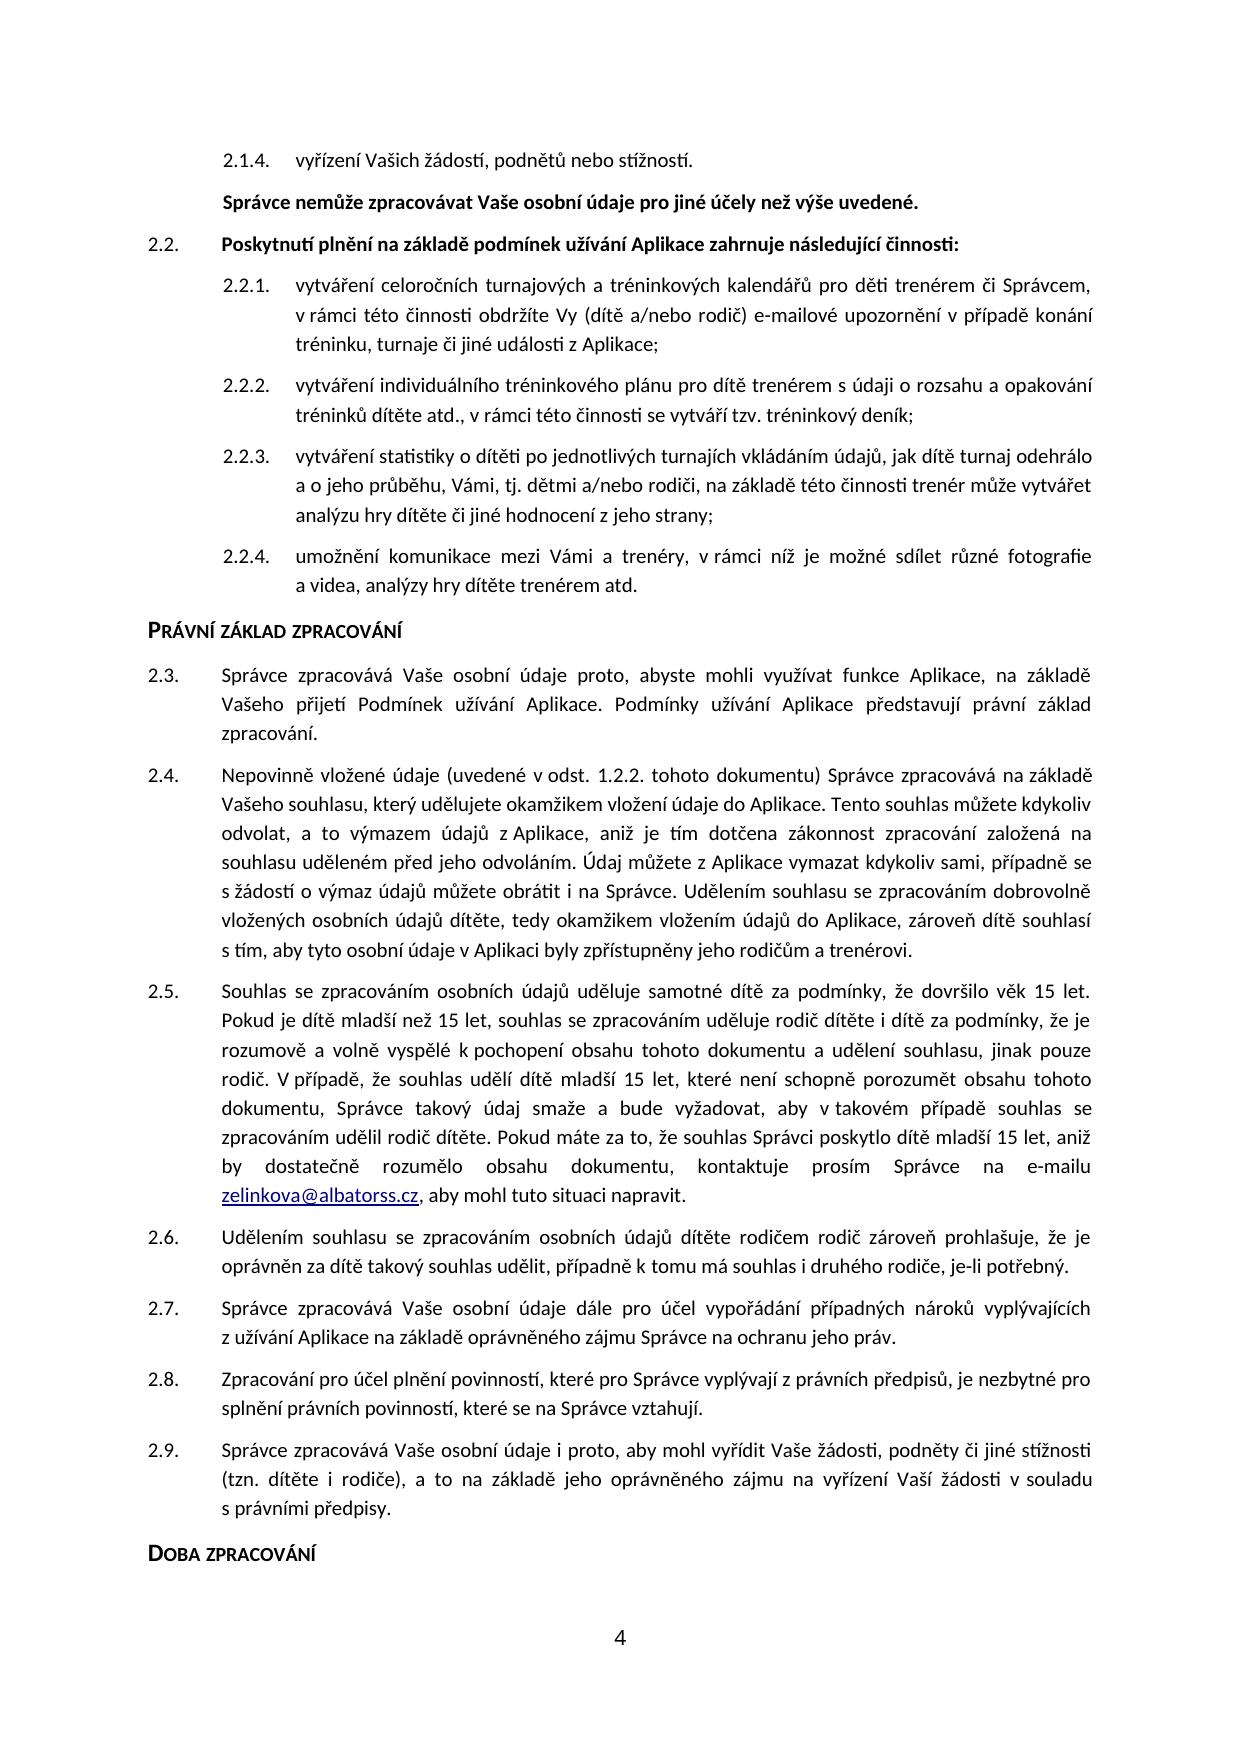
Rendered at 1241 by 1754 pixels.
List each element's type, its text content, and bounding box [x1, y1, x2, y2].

list Udělením souhlasu se zpracováním osobních údajů dítěte rodičem rodič zároveň prohlašuje, že je oprávněn za dítě takový souhlas udělit, případně k tomu má souhlas i druhého rodiče, je-li potřebný. [148, 1224, 1093, 1279]
list vytváření individuálního tréninkového plánu pro dítě trenérem s údaji o rozsahu a opakování tréninků dítěte atd., v rámci této činnosti se vytváří tzv. tréninkový deník; [223, 373, 1093, 427]
text Správce nemůže zpracovávat Vaše osobní údaje pro jiné účely než výše uvedené. [223, 189, 1093, 215]
text Doba zpracování [148, 1537, 1093, 1567]
list Poskytnutí plnění na základě podmínek užívání Aplikace zahrnuje následující činnosti: [148, 231, 1093, 256]
list Nepovinně vložené údaje (uvedené v odst. 1.2.2. tohoto dokumentu) Správce zpracovává na základě Vašeho souhlasu, který udělujete okamžikem vložení údaje do Aplikace. Tento souhlas můžete kdykoliv odvolat, a to výmazem údajů z Aplikace, aniž je tím dotčena zákonnost zpracování založená na souhlasu uděleném před jeho odvoláním. Údaj můžete z Aplikace vymazat kdykoliv sami, případně se s žádostí o výmaz údajů můžete obrátit i na Správce. Udělením souhlasu se zpracováním dobrovolně vložených osobních údajů dítěte, tedy okamžikem vložením údajů do Aplikace, zároveň dítě souhlasí s tím, aby tyto osobní údaje v Aplikaci byly zpřístupněny jeho rodičům a trenérovi. [148, 762, 1093, 962]
text Právní základ zpracování [148, 614, 1093, 645]
list vytváření statistiky o dítěti po jednotlivých turnajích vkládáním údajů, jak dítě turnaj odehrálo a o jeho průběhu, Vámi, tj. dětmi a/nebo rodiči, na základě této činnosti trenér může vytvářet analýzu hry dítěte či jiné hodnocení z jeho strany; [223, 443, 1093, 527]
list Správce zpracovává Vaše osobní údaje dále pro účel vypořádání případných nároků vyplývajících z užívání Aplikace na základě oprávněného zájmu Správce na ochranu jeho práv. [148, 1295, 1093, 1350]
list vytváření celoročních turnajových a tréninkových kalendářů pro děti trenérem či Správcem, v rámci této činnosti obdržíte Vy (dítě a/nebo rodič) e-mailové upozornění v případě konání tréninku, turnaje či jiné události z Aplikace; [223, 273, 1093, 356]
list Zpracování pro účel plnění povinností, které pro Správce vyplývají z právních předpisů, je nezbytné pro splnění právních povinností, které se na Správce vztahují. [148, 1366, 1093, 1421]
list Souhlas se zpracováním osobních údajů uděluje samotné dítě za podmínky, že dovršilo věk 15 let. Pokud je dítě mladší než 15 let, souhlas se zpracováním uděluje rodič dítěte i dítě za podmínky, že je rozumově a volně vyspělé k pochopení obsahu tohoto dokumentu a udělení souhlasu, jinak pouze rodič. V případě, že souhlas udělí dítě mladší 15 let, které není schopně porozumět obsahu tohoto dokumentu, Správce takový údaj smaže a bude vyžadovat, aby v takovém případě souhlas se zpracováním udělil rodič dítěte. Pokud máte za to, že souhlas Správci poskytlo dítě mladší 15 let, aniž by dostatečně rozumělo obsahu dokumentu, kontaktuje prosím Správce na e-mailu zelinkova@albatorss.cz, aby mohl tuto situaci napravit. [148, 978, 1093, 1208]
list vyřízení Vašich žádostí, podnětů nebo stížností. [223, 148, 1093, 173]
list umožnění komunikace mezi Vámi a trenéry, v rámci níž je možné sdílet různé fotografie a videa, analýzy hry dítěte trenérem atd. [223, 543, 1093, 598]
list Správce zpracovává Vaše osobní údaje i proto, aby mohl vyřídit Vaše žádosti, podněty či jiné stížnosti (tzn. dítěte i rodiče), a to na základě jeho oprávněného zájmu na vyřízení Vaší žádosti v souladu s právními předpisy. [148, 1437, 1093, 1521]
list Správce zpracovává Vaše osobní údaje proto, abyste mohli využívat funkce Aplikace, na základě Vašeho přijetí Podmínek užívání Aplikace. Podmínky užívání Aplikace představují právní základ zpracování. [148, 662, 1093, 746]
